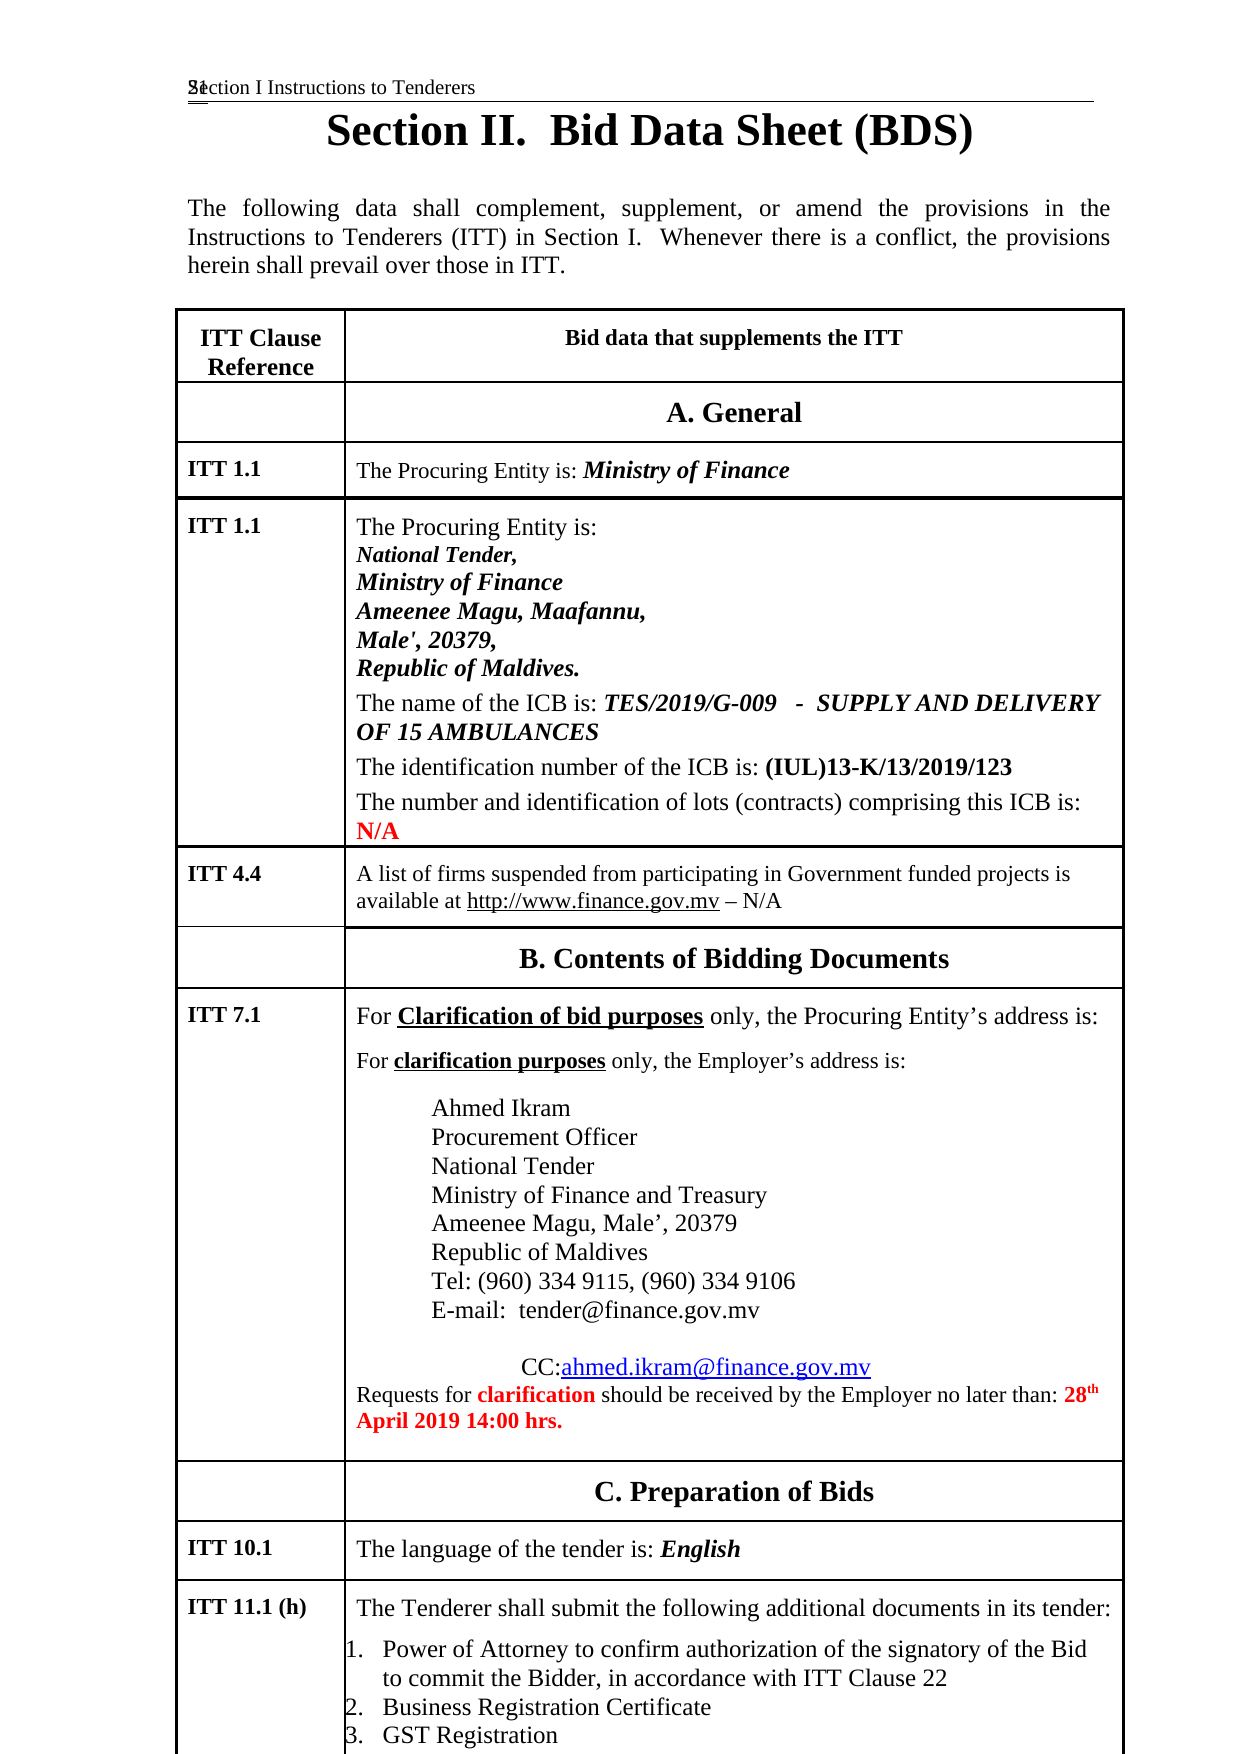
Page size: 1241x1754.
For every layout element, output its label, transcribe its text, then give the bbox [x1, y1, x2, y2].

table_cell For Clarification of bid purposes only, the Procuring Entity’s address is: For clarification purposes only, the Employer’s address is: Ahmed Ikram Procurement Officer National Tender Ministry of Finance and Treasury Ameenee Magu, Male’, 20379 Republic of Maldives Tel: (960) 334 9115, (960) 334 9106 E-mail: tender@finance.gov.mv CC:ahmed.ikram@finance.gov.mv Requests for clarification should be received by the Employer no later than: 28th April 2019 14:00 hrs. [346, 989, 1122, 1460]
table_cell [178, 383, 344, 441]
table_cell B. Contents of Bidding Documents [346, 929, 1122, 987]
table_cell ITT 1.1 [178, 443, 344, 496]
table_cell The Tenderer shall submit the following additional documents in its tender: Power of Attorney to confirm authorization of the signatory of the Bid to commit the Bidder, in accordance with ITT Clause 22 Business Registration Certificate GST Registration International Bidders shall be required to submit the GST Registration Certificate, if they have already completed or are currently engaged in any work in Maldives. [346, 1581, 1122, 1754]
table_cell [178, 927, 344, 987]
table_cell ITT 11.1 (h) [178, 1581, 344, 1754]
table_cell Bid data that supplements the ITT [346, 311, 1122, 381]
table_cell The Procuring Entity is: Ministry of Finance [346, 443, 1122, 496]
table_cell [178, 1462, 344, 1520]
table_cell A list of firms suspended from participating in Government funded projects is available at http://www.finance.gov.mv – N/A [346, 848, 1122, 926]
table_cell ITT 7.1 [178, 989, 344, 1460]
table_cell The Procuring Entity is: National Tender, Ministry of Finance Ameenee Magu, Maafannu, Male', 20379, Republic of Maldives. The name of the ICB is: TES/2019/G-009 - SUPPLY AND DELIVERY OF 15 AMBULANCES The identification number of the ICB is: (IUL)13-K/13/2019/123 The number and identification of lots (contracts) comprising this ICB is: N/A [346, 500, 1122, 845]
table_cell A. General [346, 383, 1122, 441]
table_cell ITT Clause Reference [178, 311, 344, 381]
table_cell ITT 4.4 [178, 848, 344, 926]
table_cell ITT 10.1 [178, 1522, 344, 1579]
table_header Section II. Bid Data Sheet (BDS) The following data shall complement, supplement, or amend the provisions in the Instructions to Tenderers (ITT) in Section I. Whenever there is a conflict, the provisions herein shall prevail over those in ITT. [176, 0, 1123, 308]
table_cell C. Preparation of Bids [346, 1462, 1122, 1520]
table_cell The language of the tender is: English [346, 1522, 1122, 1579]
table_cell ITT 1.1 [178, 500, 344, 845]
